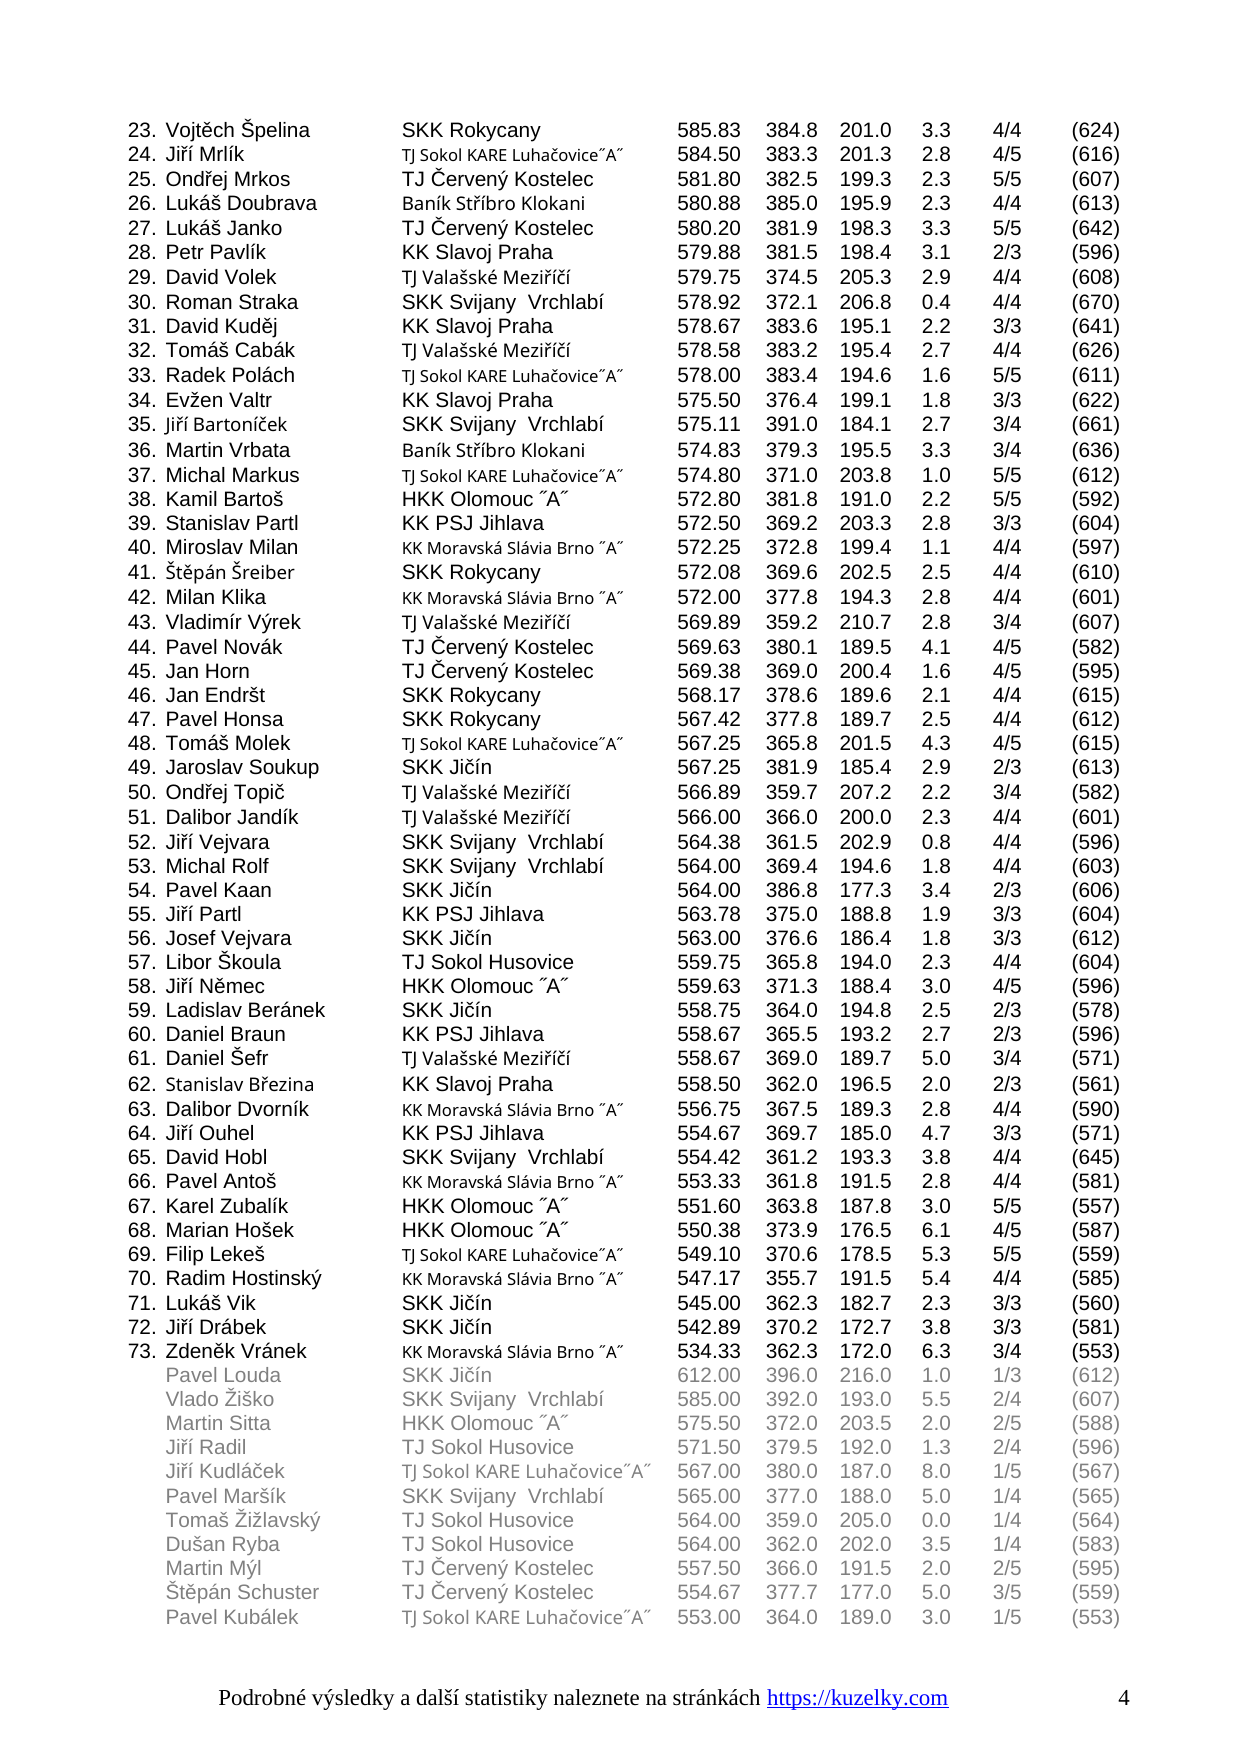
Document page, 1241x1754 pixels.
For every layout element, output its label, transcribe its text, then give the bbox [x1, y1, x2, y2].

text 54. Pavel Kaan SKK Jičín 564.00 386.8 177.3 3.4 2/3 (606) [106, 878, 1134, 902]
text 65. David Hobl SKK Svijany Vrchlabí 554.42 361.2 193.3 3.8 4/4 (645) [106, 1145, 1134, 1169]
text Martin Mýl TJ Červený Kostelec 557.50 366.0 191.5 2.0 2/5 (595) [106, 1556, 1134, 1580]
text 56. Josef Vejvara SKK Jičín 563.00 376.6 186.4 1.8 3/3 (612) [106, 926, 1134, 950]
text 28. Petr Pavlík KK Slavoj Praha 579.88 381.5 198.4 3.1 2/3 (596) [106, 240, 1134, 264]
text 44. Pavel Novák TJ Červený Kostelec 569.63 380.1 189.5 4.1 4/5 (582) [106, 635, 1134, 659]
text Tomaš Žižlavský TJ Sokol Husovice 564.00 359.0 205.0 0.0 1/4 (564) [106, 1508, 1134, 1532]
text 25. Ondřej Mrkos TJ Červený Kostelec 581.80 382.5 199.3 2.3 5/5 (607) [106, 167, 1134, 191]
text 27. Lukáš Janko TJ Červený Kostelec 580.20 381.9 198.3 3.3 5/5 (642) [106, 216, 1134, 240]
text 59. Ladislav Beránek SKK Jičín 558.75 364.0 194.8 2.5 2/3 (578) [106, 998, 1134, 1022]
text Pavel Maršík SKK Svijany Vrchlabí 565.00 377.0 188.0 5.0 1/4 (565) [106, 1484, 1134, 1508]
text 71. Lukáš Vik SKK Jičín 545.00 362.3 182.7 2.3 3/3 (560) [106, 1291, 1134, 1314]
text 35. Jiří Bartoníček SKK Svijany Vrchlabí 575.11 391.0 184.1 2.7 3/4 (661) [106, 411, 1134, 437]
text 29. David Volek TJ Valašské Meziříčí 579.75 374.5 205.3 2.9 4/4 (608) [106, 264, 1134, 289]
text Štěpán Schuster TJ Červený Kostelec 554.67 377.7 177.0 5.0 3/5 (559) [106, 1580, 1134, 1604]
text 26. Lukáš Doubrava Baník Stříbro Klokani 580.88 385.0 195.9 2.3 4/4 (613) [106, 191, 1134, 216]
text 31. David Kuděj KK Slavoj Praha 578.67 383.6 195.1 2.2 3/3 (641) [106, 313, 1134, 337]
text 24. Jiří Mrlík TJ Sokol KARE Luhačovice˝A˝ 584.50 383.3 201.3 2.8 4/5 (616) [106, 142, 1134, 167]
text 62. Stanislav Březina KK Slavoj Praha 558.50 362.0 196.5 2.0 2/3 (561) [106, 1071, 1134, 1097]
text Jiří Kudláček TJ Sokol KARE Luhačovice˝A˝ 567.00 380.0 187.0 8.0 1/5 (567) [106, 1459, 1134, 1484]
text 61. Daniel Šefr TJ Valašské Meziříčí 558.67 369.0 189.7 5.0 3/4 (571) [106, 1046, 1134, 1071]
text 51. Dalibor Jandík TJ Valašské Meziříčí 566.00 366.0 200.0 2.3 4/4 (601) [106, 804, 1134, 830]
text 72. Jiří Drábek SKK Jičín 542.89 370.2 172.7 3.8 3/3 (581) [106, 1314, 1134, 1338]
text Vlado Žiško SKK Svijany Vrchlabí 585.00 392.0 193.0 5.5 2/4 (607) [106, 1387, 1134, 1411]
text 69. Filip Lekeš TJ Sokol KARE Luhačovice˝A˝ 549.10 370.6 178.5 5.3 5/5 (559) [106, 1242, 1134, 1266]
text 39. Stanislav Partl KK PSJ Jihlava 572.50 369.2 203.3 2.8 3/3 (604) [106, 511, 1134, 535]
text 41. Štěpán Šreiber SKK Rokycany 572.08 369.6 202.5 2.5 4/4 (610) [106, 559, 1134, 585]
text 32. Tomáš Cabák TJ Valašské Meziříčí 578.58 383.2 195.4 2.7 4/4 (626) [106, 337, 1134, 363]
text 63. Dalibor Dvorník KK Moravská Slávia Brno ˝A˝ 556.75 367.5 189.3 2.8 4/4 (590) [106, 1097, 1134, 1121]
text 64. Jiří Ouhel KK PSJ Jihlava 554.67 369.7 185.0 4.7 3/3 (571) [106, 1121, 1134, 1145]
text 67. Karel Zubalík HKK Olomouc ˝A˝ 551.60 363.8 187.8 3.0 5/5 (557) [106, 1194, 1134, 1218]
text 48. Tomáš Molek TJ Sokol KARE Luhačovice˝A˝ 567.25 365.8 201.5 4.3 4/5 (615) [106, 731, 1134, 755]
text 37. Michal Markus TJ Sokol KARE Luhačovice˝A˝ 574.80 371.0 203.8 1.0 5/5 (612) [106, 462, 1134, 487]
text 33. Radek Polách TJ Sokol KARE Luhačovice˝A˝ 578.00 383.4 194.6 1.6 5/5 (611) [106, 363, 1134, 387]
text 43. Vladimír Výrek TJ Valašské Meziříčí 569.89 359.2 210.7 2.8 3/4 (607) [106, 609, 1134, 635]
text 46. Jan Endršt SKK Rokycany 568.17 378.6 189.6 2.1 4/4 (615) [106, 683, 1134, 707]
text 38. Kamil Bartoš HKK Olomouc ˝A˝ 572.80 381.8 191.0 2.2 5/5 (592) [106, 487, 1134, 511]
text 23. Vojtěch Špelina SKK Rokycany 585.83 384.8 201.0 3.3 4/4 (624) [106, 118, 1134, 142]
text 49. Jaroslav Soukup SKK Jičín 567.25 381.9 185.4 2.9 2/3 (613) [106, 755, 1134, 779]
text Dušan Ryba TJ Sokol Husovice 564.00 362.0 202.0 3.5 1/4 (583) [106, 1532, 1134, 1556]
text 55. Jiří Partl KK PSJ Jihlava 563.78 375.0 188.8 1.9 3/3 (604) [106, 902, 1134, 926]
text 45. Jan Horn TJ Červený Kostelec 569.38 369.0 200.4 1.6 4/5 (595) [106, 659, 1134, 683]
text Martin Sitta HKK Olomouc ˝A˝ 575.50 372.0 203.5 2.0 2/5 (588) [106, 1411, 1134, 1435]
text 40. Miroslav Milan KK Moravská Slávia Brno ˝A˝ 572.25 372.8 199.4 1.1 4/4 (597) [106, 535, 1134, 559]
text 36. Martin Vrbata Baník Stříbro Klokani 574.83 379.3 195.5 3.3 3/4 (636) [106, 437, 1134, 462]
text Pavel Kubálek TJ Sokol KARE Luhačovice˝A˝ 553.00 364.0 189.0 3.0 1/5 (553) [106, 1604, 1134, 1629]
text 34. Evžen Valtr KK Slavoj Praha 575.50 376.4 199.1 1.8 3/3 (622) [106, 387, 1134, 411]
text 53. Michal Rolf SKK Svijany Vrchlabí 564.00 369.4 194.6 1.8 4/4 (603) [106, 854, 1134, 878]
text 68. Marian Hošek HKK Olomouc ˝A˝ 550.38 373.9 176.5 6.1 4/5 (587) [106, 1218, 1134, 1242]
text 52. Jiří Vejvara SKK Svijany Vrchlabí 564.38 361.5 202.9 0.8 4/4 (596) [106, 830, 1134, 854]
text 30. Roman Straka SKK Svijany Vrchlabí 578.92 372.1 206.8 0.4 4/4 (670) [106, 289, 1134, 313]
text 58. Jiří Němec HKK Olomouc ˝A˝ 559.63 371.3 188.4 3.0 4/5 (596) [106, 974, 1134, 998]
text 47. Pavel Honsa SKK Rokycany 567.42 377.8 189.7 2.5 4/4 (612) [106, 707, 1134, 731]
text 70. Radim Hostinský KK Moravská Slávia Brno ˝A˝ 547.17 355.7 191.5 5.4 4/4 (585) [106, 1266, 1134, 1291]
text 50. Ondřej Topič TJ Valašské Meziříčí 566.89 359.7 207.2 2.2 3/4 (582) [106, 779, 1134, 804]
text 66. Pavel Antoš KK Moravská Slávia Brno ˝A˝ 553.33 361.8 191.5 2.8 4/4 (581) [106, 1169, 1134, 1194]
text 60. Daniel Braun KK PSJ Jihlava 558.67 365.5 193.2 2.7 2/3 (596) [106, 1022, 1134, 1046]
text 73. Zdeněk Vránek KK Moravská Slávia Brno ˝A˝ 534.33 362.3 172.0 6.3 3/4 (553) [106, 1338, 1134, 1363]
text 42. Milan Klika KK Moravská Slávia Brno ˝A˝ 572.00 377.8 194.3 2.8 4/4 (601) [106, 585, 1134, 609]
text 57. Libor Škoula TJ Sokol Husovice 559.75 365.8 194.0 2.3 4/4 (604) [106, 950, 1134, 974]
text Pavel Louda SKK Jičín 612.00 396.0 216.0 1.0 1/3 (612) [106, 1363, 1134, 1387]
text Jiří Radil TJ Sokol Husovice 571.50 379.5 192.0 1.3 2/4 (596) [106, 1435, 1134, 1459]
